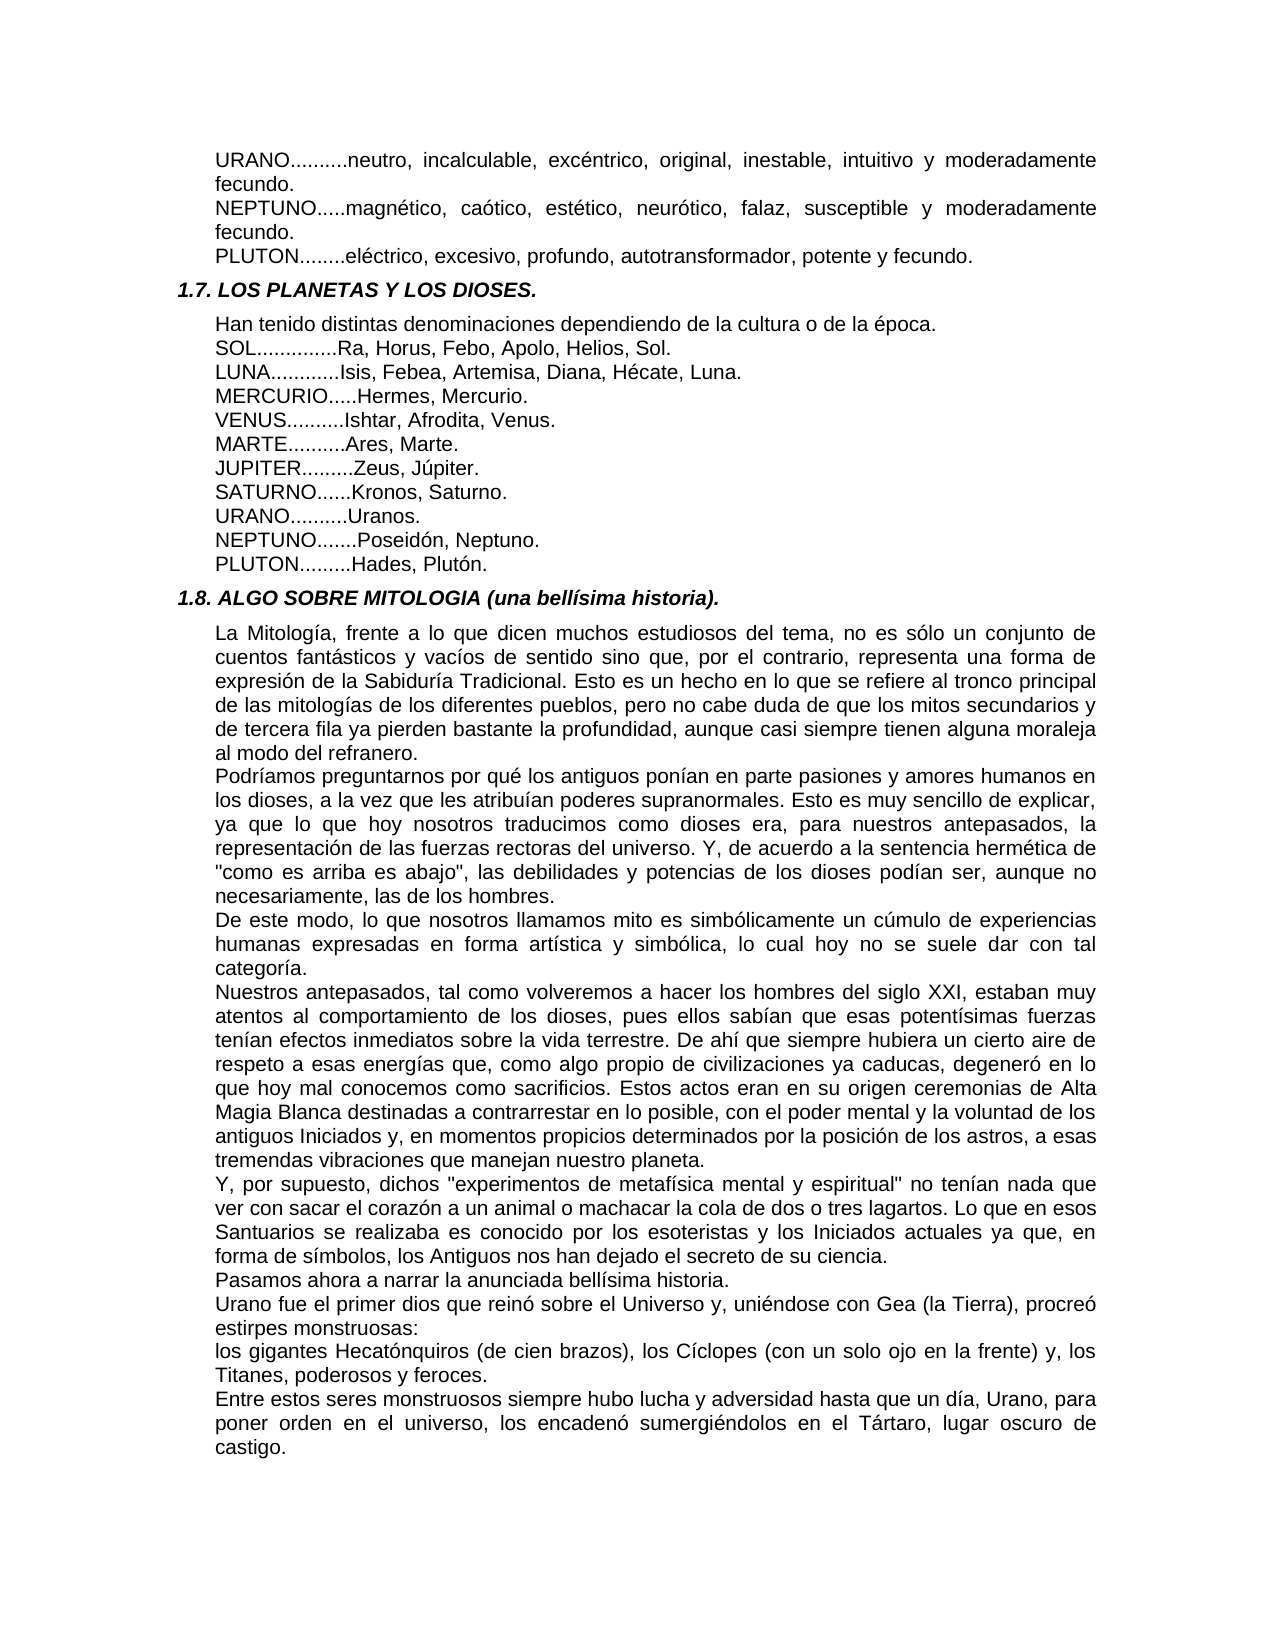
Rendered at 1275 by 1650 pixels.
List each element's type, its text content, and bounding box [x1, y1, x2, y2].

text Podríamos preguntarnos por qué los antiguos ponían en parte pasiones y amores humanos en los dioses, a la vez que les atribuían poderes supranormales. Esto es muy sencillo de explicar, ya que lo que hoy nosotros traducimos como dioses era, para nuestros antepasados, la representación de las fuerzas rectoras del universo. Y, de acuerdo a la sentencia hermética de "como es arriba es abajo", las debilidades y potencias de los dioses podían ser, aunque no necesariamente, las de los hombres. [215, 764, 1098, 908]
text Pasamos ahora a narrar la anunciada bellísima historia. [215, 1267, 1098, 1291]
text URANO..........neutro, incalculable, excéntrico, original, inestable, intuitivo y moderadamente fecundo. [215, 148, 1098, 196]
text SOL..............Ra, Horus, Febo, Apolo, Helios, Sol. [215, 336, 1098, 360]
text Urano fue el primer dios que reinó sobre el Universo y, uniéndose con Gea (la Tierra), procreó estirpes monstruosas: [215, 1291, 1098, 1339]
text JUPITER.........Zeus, Júpiter. [215, 456, 1098, 480]
text NEPTUNO.....magnético, caótico, estético, neurótico, falaz, susceptible y moderadamente fecundo. [215, 196, 1098, 243]
text Nuestros antepasados, tal como volveremos a hacer los hombres del siglo XXI, estaban muy atentos al comportamiento de los dioses, pues ellos sabían que esas potentísimas fuerzas tenían efectos inmediatos sobre la vida terrestre. De ahí que siempre hubiera un cierto aire de respeto a esas energías que, como algo propio de civilizaciones ya caducas, degeneró en lo que hoy mal conocemos como sacrificios. Estos actos eran en su origen ceremonias de Alta Magia Blanca destinadas a contrarrestar en lo posible, con el poder mental y la voluntad de los antiguos Iniciados y, en momentos propicios determinados por la posición de los astros, a esas tremendas vibraciones que manejan nuestro planeta. [215, 980, 1098, 1172]
text los gigantes Hecatónquiros (de cien brazos), los Cíclopes (con un solo ojo en la frente) y, los Titanes, poderosos y feroces. [215, 1339, 1098, 1387]
text Han tenido distintas denominaciones dependiendo de la cultura o de la época. [215, 312, 1098, 336]
text Entre estos seres monstruosos siempre hubo lucha y adversidad hasta que un día, Urano, para poner orden en el universo, los encadenó sumergiéndolos en el Tártaro, lugar oscuro de castigo. [215, 1387, 1098, 1459]
text PLUTON........eléctrico, excesivo, profundo, autotransformador, potente y fecundo. [215, 243, 1098, 267]
text Y, por supuesto, dichos "experimentos de metafísica mental y espiritual" no tenían nada que ver con sacar el corazón a un animal o machacar la cola de dos o tres lagartos. Lo que en esos Santuarios se realizaba es conocido por los esoteristas y los Iniciados actuales ya que, en forma de símbolos, los Antiguos nos han dejado el secreto de su ciencia. [215, 1172, 1098, 1267]
text 1.7. LOS PLANETAS Y LOS DIOSES. [177, 278, 1098, 302]
text De este modo, lo que nosotros llamamos mito es simbólicamente un cúmulo de experiencias humanas expresadas en forma artística y simbólica, lo cual hoy no se suele dar con tal categoría. [215, 908, 1098, 980]
text 1.8. ALGO SOBRE MITOLOGIA (una bellísima historia). [177, 586, 1098, 610]
text La Mitología, frente a lo que dicen muchos estudiosos del tema, no es sólo un conjunto de cuentos fantásticos y vacíos de sentido sino que, por el contrario, representa una forma de expresión de la Sabiduría Tradicional. Esto es un hecho en lo que se refiere al tronco principal de las mitologías de los diferentes pueblos, pero no cabe duda de que los mitos secundarios y de tercera fila ya pierden bastante la profundidad, aunque casi siempre tienen alguna moraleja al modo del refranero. [215, 621, 1098, 764]
text MERCURIO.....Hermes, Mercurio. [215, 384, 1098, 408]
text SATURNO......Kronos, Saturno. [215, 480, 1098, 504]
text VENUS..........Ishtar, Afrodita, Venus. [215, 408, 1098, 432]
text LUNA............Isis, Febea, Artemisa, Diana, Hécate, Luna. [215, 360, 1098, 384]
text NEPTUNO.......Poseidón, Neptuno. [215, 528, 1098, 552]
text PLUTON.........Hades, Plutón. [215, 552, 1098, 576]
text MARTE..........Ares, Marte. [215, 432, 1098, 456]
text URANO..........Uranos. [215, 504, 1098, 528]
